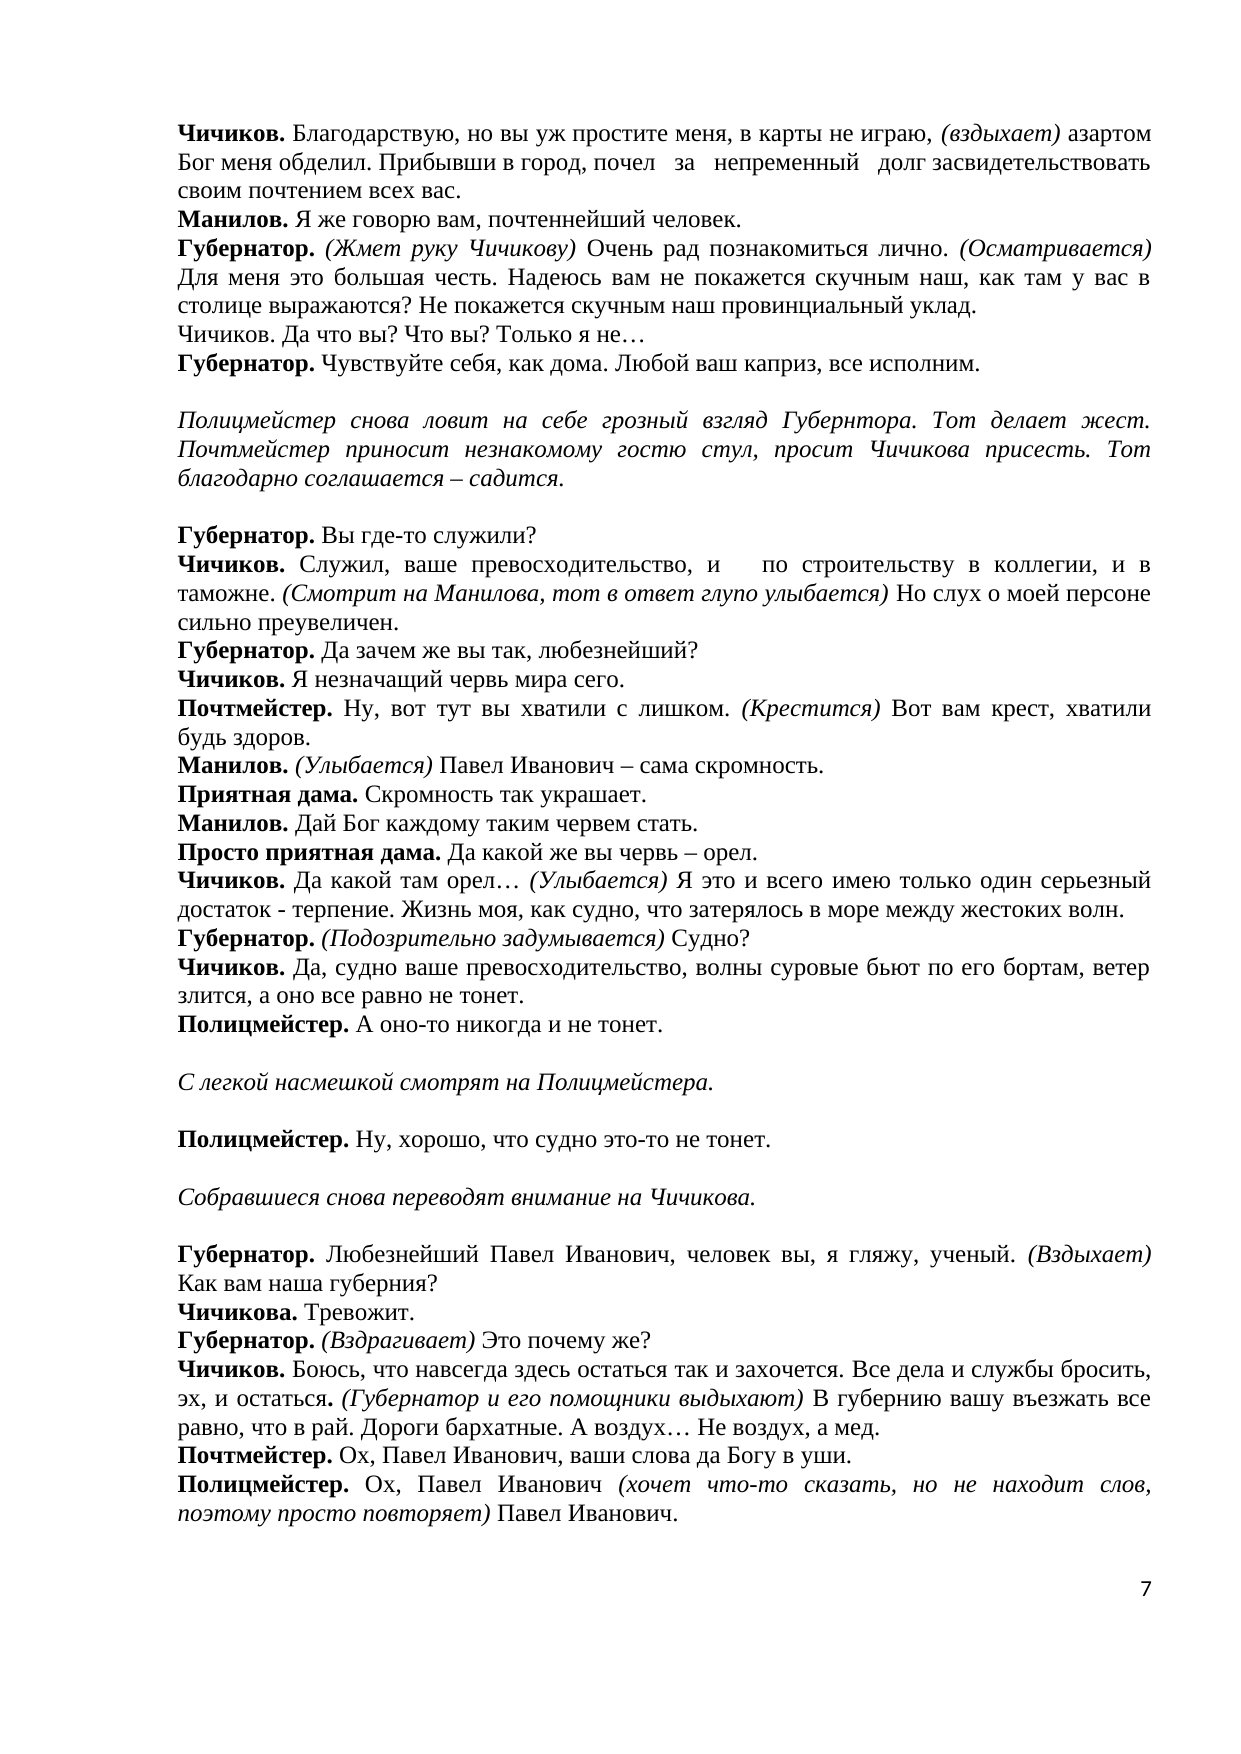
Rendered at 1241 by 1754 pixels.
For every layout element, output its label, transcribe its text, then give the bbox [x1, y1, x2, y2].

text Губернатор. (Подозрительно задумывается) Судно? [177, 923, 1152, 952]
text Губернатор. Да зачем же вы так, любезнейший? [177, 636, 1152, 664]
text Чичиков. Да, судно ваше превосходительство, волны суровые бьют по его бортам, ветер злится, а оно все равно не тонет. [177, 952, 1152, 1009]
text Почтмейстер. Ох, Павел Иванович, ваши слова да Богу в уши. [177, 1441, 1152, 1469]
text Полицмейстер снова ловит на себе грозный взгляд Губернтора. Тот делает жест. Почтмейстер приносит незнакомому гостю стул, просит Чичикова присесть. Тот благодарно соглашается – садится. [177, 406, 1152, 492]
text Манилов. Я же говорю вам, почтеннейший человек. [177, 204, 1152, 233]
text С легкой насмешкой смотрят на Полицмейстера. [177, 1067, 1152, 1096]
text Чичиков. Боюсь, что навсегда здесь остаться так и захочется. Все дела и службы бросить, эх, и остаться. (Губернатор и его помощники выдыхают) В губернию вашу въезжать все равно, что в рай. Дороги бархатные. А воздух… Не воздух, а мед. [177, 1354, 1152, 1441]
text Чичиков. Да какой там орел… (Улыбается) Я это и всего имею только один серьезный достаток - терпение. Жизнь моя, как судно, что затерялось в море между жестоких волн. [177, 866, 1152, 923]
text Манилов. Дай Бог каждому таким червем стать. [177, 808, 1152, 837]
text Чичикова. Тревожит. [177, 1297, 1152, 1326]
text Губернатор. Чувствуйте себя, как дома. Любой ваш каприз, все исполним. [177, 348, 1152, 377]
text Полицмейстер. Ох, Павел Иванович (хочет что-то сказать, но не находит слов, поэтому просто повторяет) Павел Иванович. [177, 1469, 1152, 1527]
text Полицмейстер. А оно-то никогда и не тонет. [177, 1009, 1152, 1038]
text Полицмейстер. Ну, хорошо, что судно это-то не тонет. [177, 1124, 1152, 1153]
text Манилов. (Улыбается) Павел Иванович – сама скромность. [177, 751, 1152, 779]
text Чичиков. Да что вы? Что вы? Только я не… [177, 319, 1152, 348]
text Приятная дама. Скромность так украшает. [177, 779, 1152, 808]
text Губернатор. Любезнейший Павел Иванович, человек вы, я гляжу, ученый. (Вздыхает) Как вам наша губерния? [177, 1239, 1152, 1297]
text Собравшиеся снова переводят внимание на Чичикова. [177, 1182, 1152, 1211]
text Почтмейстер. Ну, вот тут вы хватили с лишком. (Крестится) Вот вам крест, хватили будь здоров. [177, 693, 1152, 751]
text Чичиков. Служил, ваше превосходительство, и по строительству в коллегии, и в таможне. (Смотрит на Манилова, тот в ответ глупо улыбается) Но слух о моей персоне сильно преувеличен. [177, 549, 1152, 636]
text Чичиков. Я незначащий червь мира сего. [177, 664, 1152, 693]
text Просто приятная дама. Да какой же вы червь – орел. [177, 837, 1152, 866]
text Чичиков. Благодарствую, но вы уж простите меня, в карты не играю, (вздыхает) азартом Бог меня обделил. Прибывши в город, почел за непременный долг засвидетельствовать своим почтением всех вас. [177, 118, 1152, 204]
text Губернатор. (Вздрагивает) Это почему же? [177, 1326, 1152, 1354]
text Губернатор. (Жмет руку Чичикову) Очень рад познакомиться лично. (Осматривается) Для меня это большая честь. Надеюсь вам не покажется скучным наш, как там у вас в столице выражаются? Не покажется скучным наш провинциальный уклад. [177, 233, 1152, 319]
text Губернатор. Вы где-то служили? [177, 521, 1152, 549]
